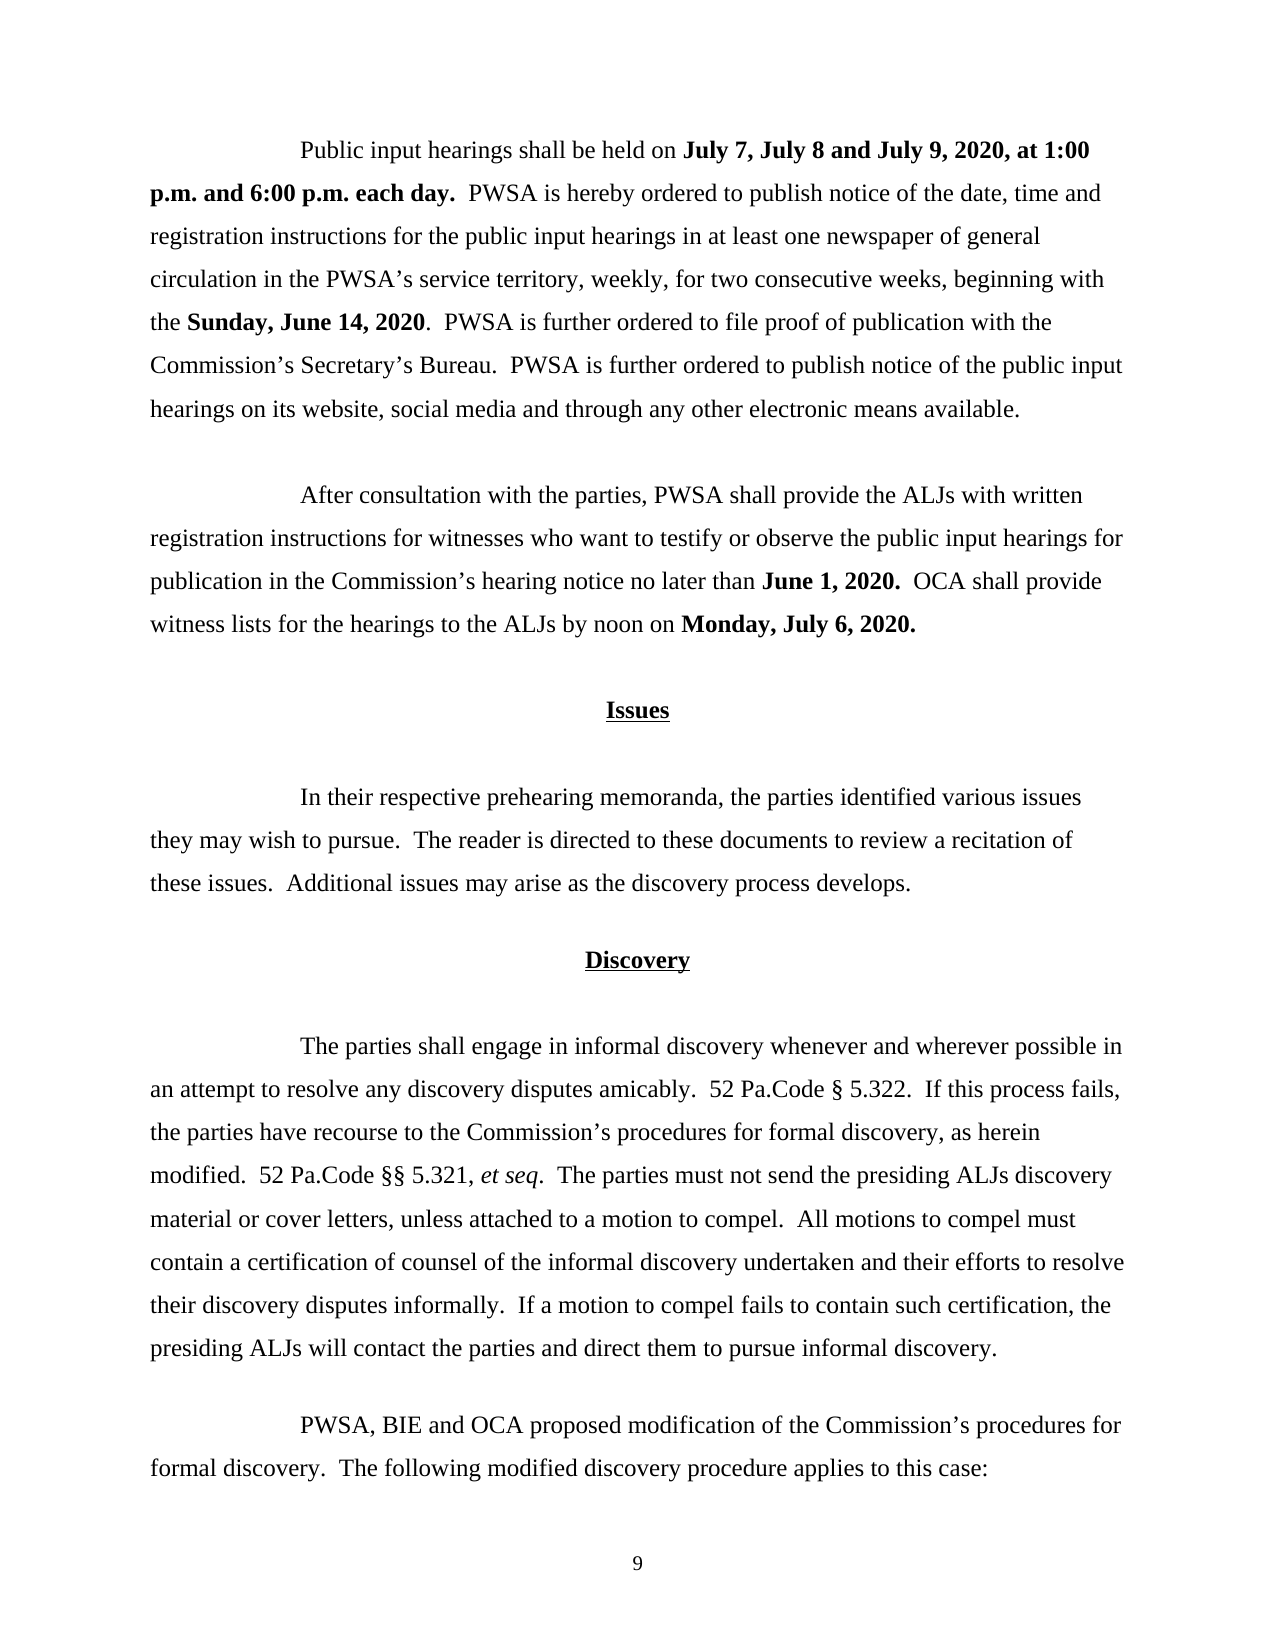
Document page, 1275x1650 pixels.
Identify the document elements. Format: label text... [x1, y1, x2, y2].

text PWSA, BIE and OCA proposed modification of the Commission’s procedures for formal discovery. The following modified discovery procedure applies to this case: [150, 1410, 1125, 1482]
text The parties shall engage in informal discovery whenever and wherever possible in an attempt to resolve any discovery disputes amicably. 52 Pa.Code § 5.322. If this process fails, the parties have recourse to the Commission’s procedures for formal discovery, as herein modified. 52 Pa.Code §§ 5.321, et seq. The parties must not send the presiding ALJs discovery material or cover letters, unless attached to a motion to compel. All motions to compel must contain a certification of counsel of the informal discovery undertaken and their efforts to resolve their discovery disputes informally. If a motion to compel fails to contain such certification, the presiding ALJs will contact the parties and direct them to pursue informal discovery. [150, 1031, 1125, 1398]
text Discovery [150, 945, 1125, 974]
text After consultation with the parties, PWSA shall provide the ALJs with written registration instructions for witnesses who want to testify or observe the public input hearings for publication in the Commission’s hearing notice no later than June 1, 2020. OCA shall provide witness lists for the hearings to the ALJs by noon on Monday, July 6, 2020. [150, 480, 1125, 638]
text Issues [150, 696, 1125, 724]
text In their respective prehearing memoranda, the parties identified various issues they may wish to pursue. The reader is directed to these documents to review a recitation of these issues. Additional issues may arise as the discovery process develops. [150, 782, 1125, 933]
text Public input hearings shall be held on July 7, July 8 and July 9, 2020, at 1:00 p.m. and 6:00 p.m. each day. PWSA is hereby ordered to publish notice of the date, time and registration instructions for the public input hearings in at least one newspaper of general circulation in the PWSA’s service territory, weekly, for two consecutive weeks, beginning with the Sunday, June 14, 2020. PWSA is further ordered to file proof of publication with the Commission’s Secretary’s Bureau. PWSA is further ordered to publish notice of the public input hearings on its website, social media and through any other electronic means available. [150, 135, 1125, 422]
